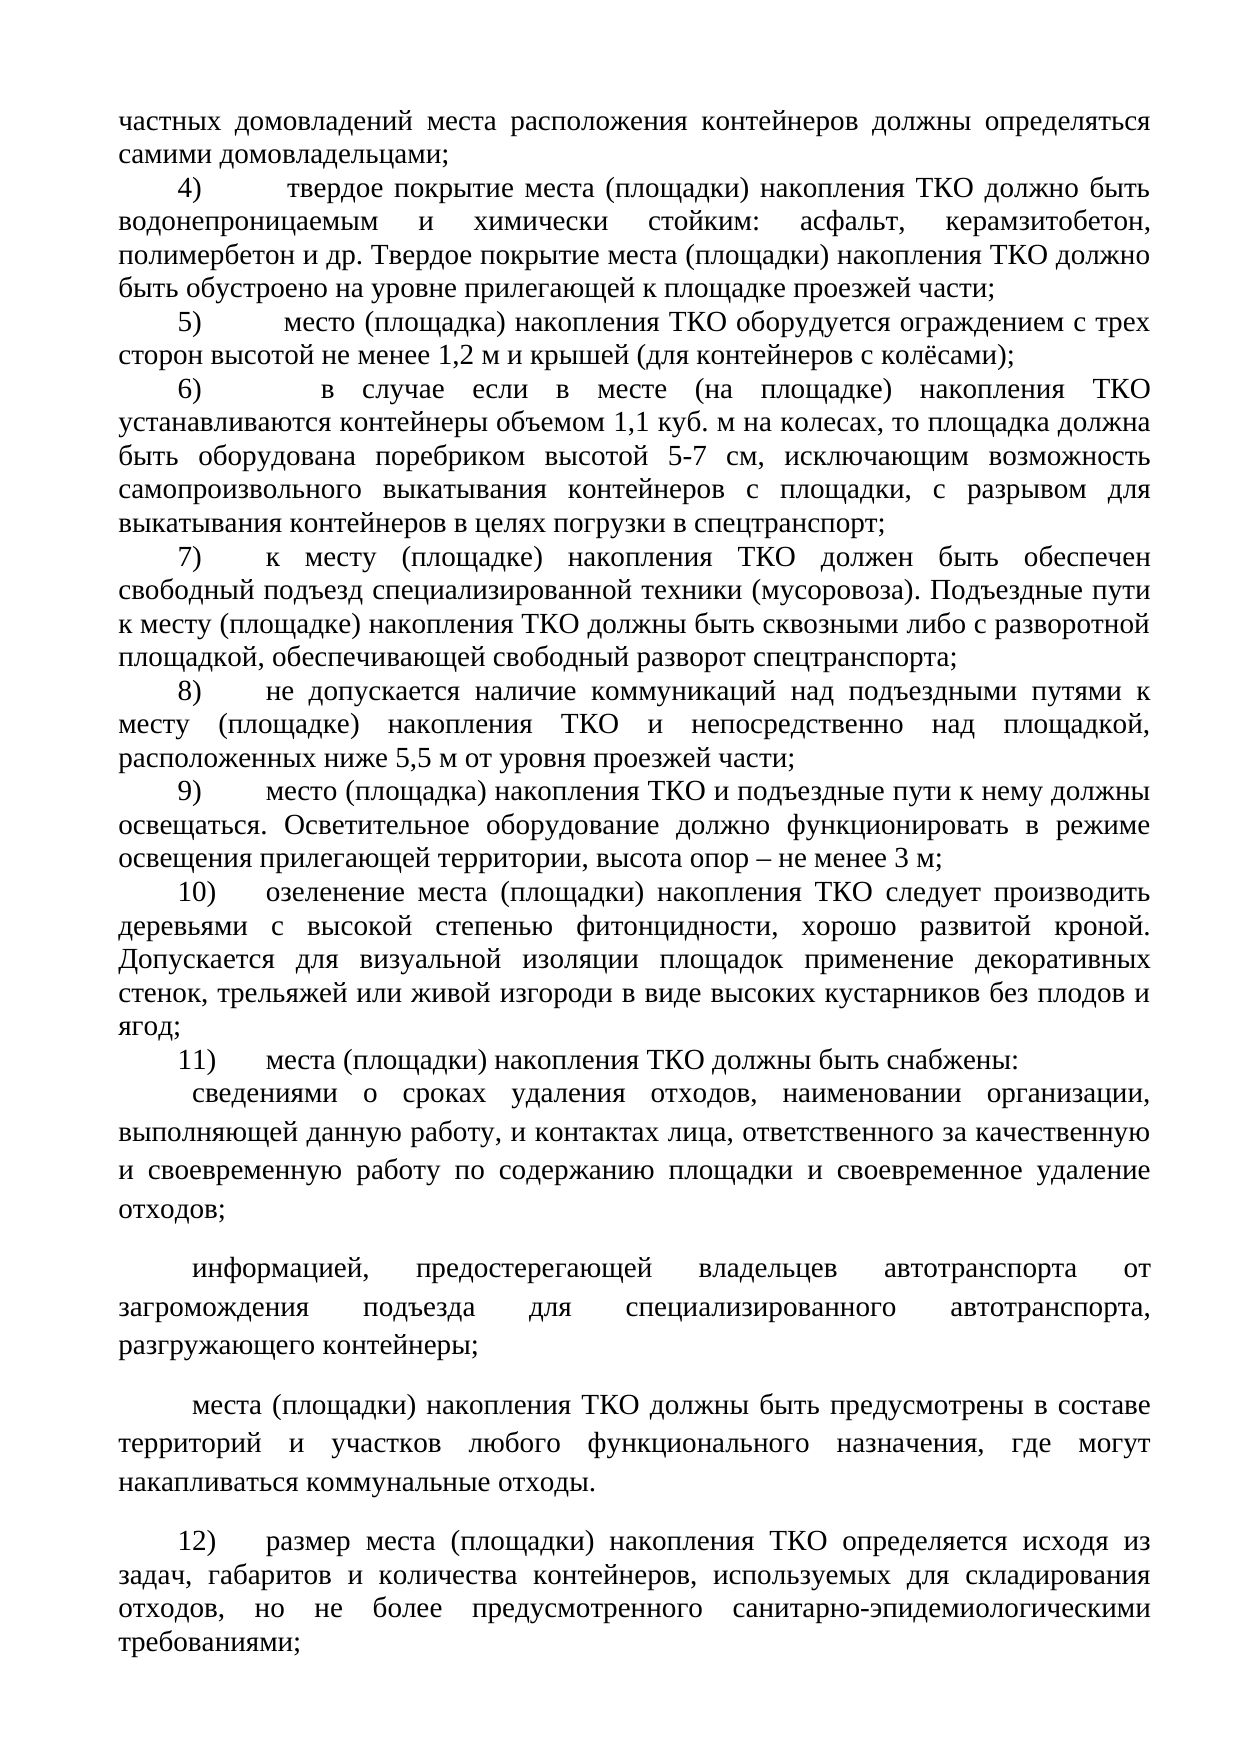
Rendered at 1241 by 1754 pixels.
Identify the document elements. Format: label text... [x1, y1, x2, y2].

list озеленение места (площадки) накопления ТКО следует производить деревьями с высокой степенью фитонцидности, хорошо развитой кроной. Допускается для визуальной изоляции площадок применение декоративных стенок, трельяжей или живой изгороди в виде высоких кустарников без плодов и ягод; [118, 874, 1152, 1042]
list место (площадка) накопления ТКО и подъездные пути к нему должны освещаться. Осветительное оборудование должно функционировать в режиме освещения прилегающей территории, высота опор – не менее 3 м; [118, 773, 1152, 874]
list место (площадка) накопления ТКО оборудуется ограждением с трех сторон высотой не менее 1,2 м и крышей (для контейнеров с колёсами); [118, 304, 1152, 371]
list места (площадки) накопления ТКО должны быть предусмотрены в составе территорий и участков любого функционального назначения, где могут накапливаться коммунальные отходы. [118, 1387, 1152, 1497]
list сведениями о сроках удаления отходов, наименовании организации, выполняющей данную работу, и контактах лица, ответственного за качественную и своевременную работу по содержанию площадки и своевременное удаление отходов; [118, 1075, 1152, 1224]
list размер места (площадки) накопления ТКО определяется исходя из задач, габаритов и количества контейнеров, используемых для складирования отходов, но не более предусмотренного санитарно-эпидемиологическими требованиями; [118, 1523, 1152, 1657]
list информацией, предостерегающей владельцев автотранспорта от загромождения подъезда для специализированного автотранспорта, разгружающего контейнеры; [118, 1250, 1152, 1361]
list не допускается наличие коммуникаций над подъездными путями к месту (площадке) накопления ТКО и непосредственно над площадкой, расположенных ниже 5,5 м от уровня проезжей части; [118, 673, 1152, 773]
list места (площадки) накопления ТКО должны быть снабжены: [118, 1042, 1152, 1075]
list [118, 103, 1152, 170]
list твердое покрытие места (площадки) накопления ТКО должно быть водонепроницаемым и химически стойким: асфальт, керамзитобетон, полимербетон и др. Твердое покрытие места (площадки) накопления ТКО должно быть обустроено на уровне прилегающей к площадке проезжей части; [118, 170, 1152, 304]
list к месту (площадке) накопления ТКО должен быть обеспечен свободный подъезд специализированной техники (мусоровоза). Подъездные пути к месту (площадке) накопления ТКО должны быть сквозными либо с разворотной площадкой, обеспечивающей свободный разворот спецтранспорта; [118, 539, 1152, 673]
list в случае если в месте (на площадке) накопления ТКО устанавливаются контейнеры объемом 1,1 куб. м на колесах, то площадка должна быть оборудована поребриком высотой 5-7 см, исключающим возможность самопроизвольного выкатывания контейнеров с площадки, с разрывом для выкатывания контейнеров в целях погрузки в спецтранспорт; [118, 371, 1152, 539]
